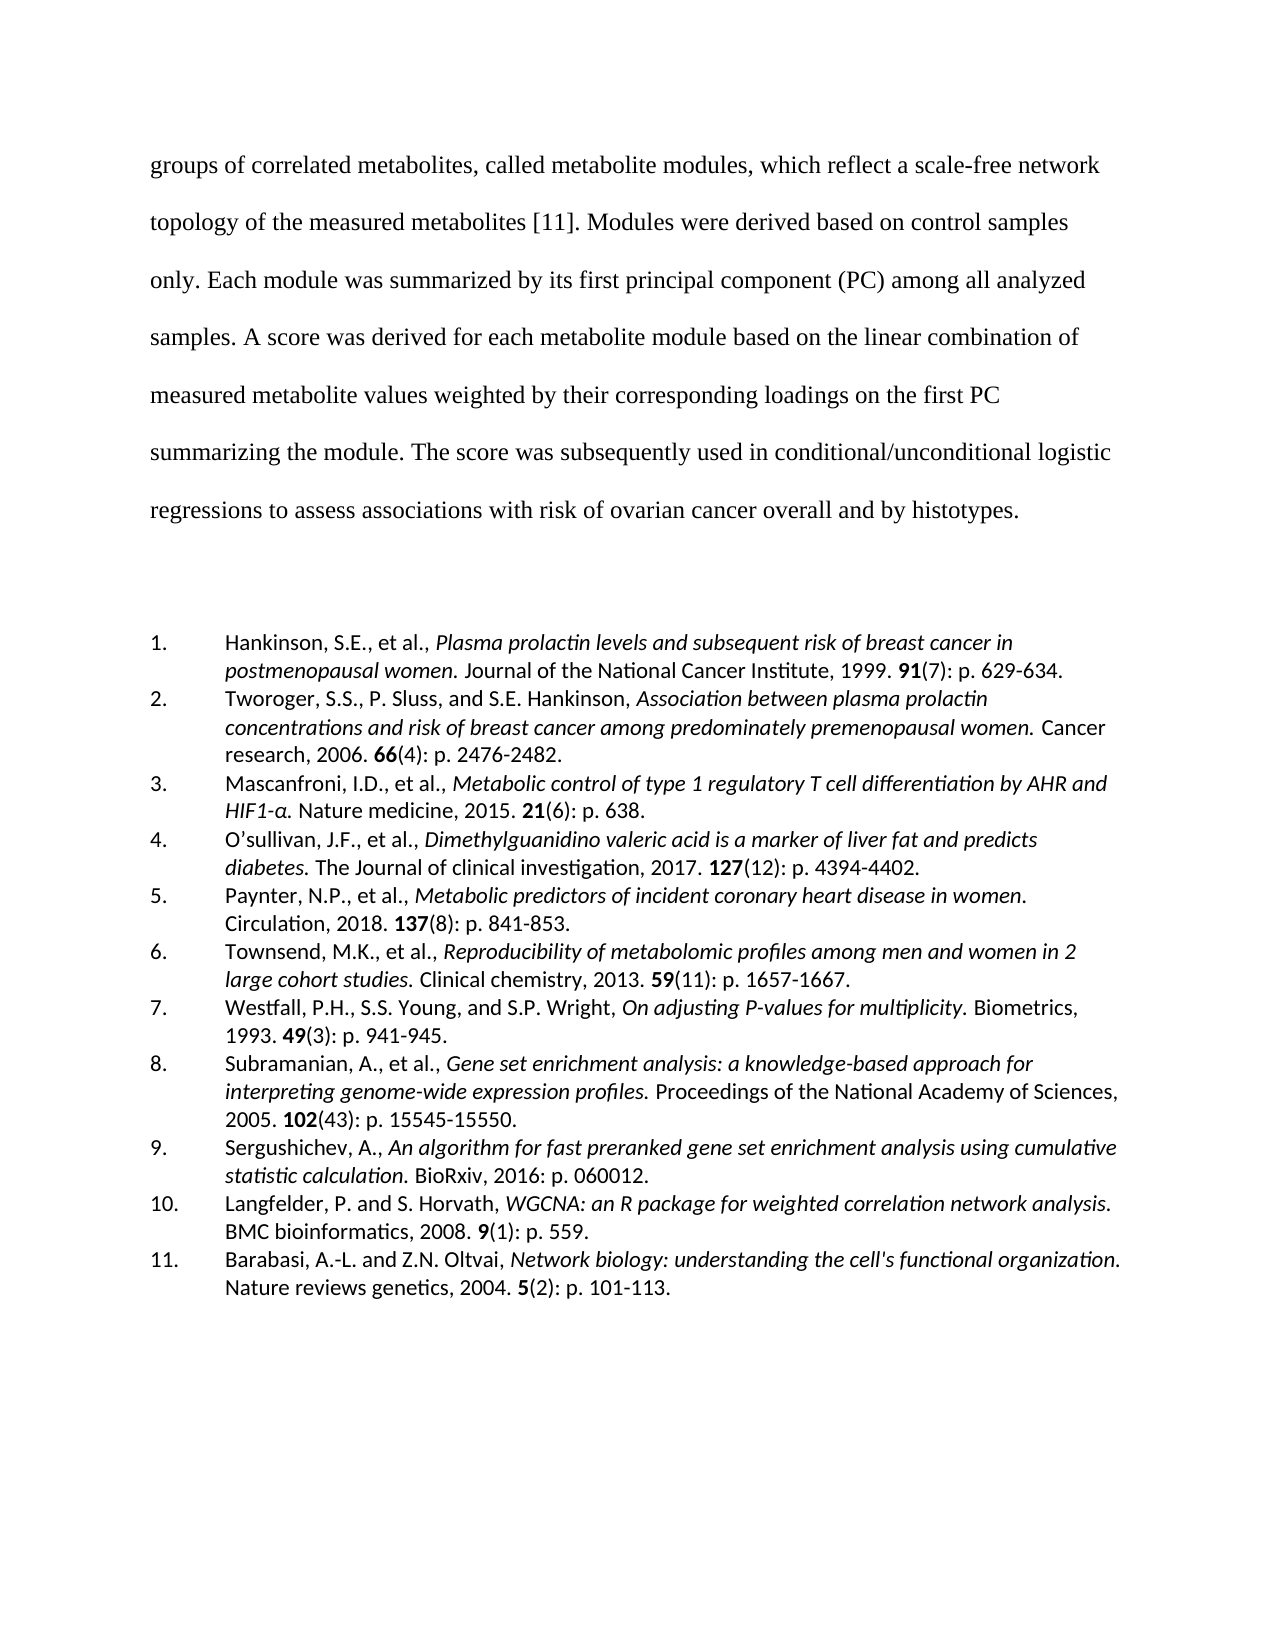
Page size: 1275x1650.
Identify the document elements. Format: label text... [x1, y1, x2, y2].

text 10. Langfelder, P. and S. Horvath, WGCNA: an R package for weighted correlation network analysis. BMC bioinformatics, 2008. 9(1): p. 559. [150, 1189, 1125, 1245]
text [150, 150, 1125, 524]
text 9. Sergushichev, A., An algorithm for fast preranked gene set enrichment analysis using cumulative statistic calculation. BioRxiv, 2016: p. 060012. [150, 1133, 1125, 1189]
text 7. Westfall, P.H., S.S. Young, and S.P. Wright, On adjusting P-values for multiplicity. Biometrics, 1993. 49(3): p. 941-945. [150, 993, 1125, 1049]
text 11. Barabasi, A.-L. and Z.N. Oltvai, Network biology: understanding the cell's functional organization. Nature reviews genetics, 2004. 5(2): p. 101-113. [150, 1245, 1125, 1301]
text 2. Tworoger, S.S., P. Sluss, and S.E. Hankinson, Association between plasma prolactin concentrations and risk of breast cancer among predominately premenopausal women. Cancer research, 2006. 66(4): p. 2476-2482. [150, 684, 1125, 769]
text 6. Townsend, M.K., et al., Reproducibility of metabolomic profiles among men and women in 2 large cohort studies. Clinical chemistry, 2013. 59(11): p. 1657-1667. [150, 937, 1125, 993]
text 1. Hankinson, S.E., et al., Plasma prolactin levels and subsequent risk of breast cancer in postmenopausal women. Journal of the National Cancer Institute, 1999. 91(7): p. 629-634. [150, 628, 1125, 684]
text 5. Paynter, N.P., et al., Metabolic predictors of incident coronary heart disease in women. Circulation, 2018. 137(8): p. 841-853. [150, 881, 1125, 937]
text 3. Mascanfroni, I.D., et al., Metabolic control of type 1 regulatory T cell differentiation by AHR and HIF1-α. Nature medicine, 2015. 21(6): p. 638. [150, 769, 1125, 825]
text 4. O’sullivan, J.F., et al., Dimethylguanidino valeric acid is a marker of liver fat and predicts diabetes. The Journal of clinical investigation, 2017. 127(12): p. 4394-4402. [150, 825, 1125, 881]
text 8. Subramanian, A., et al., Gene set enrichment analysis: a knowledge-based approach for interpreting genome-wide expression profiles. Proceedings of the National Academy of Sciences, 2005. 102(43): p. 15545-15550. [150, 1049, 1125, 1133]
